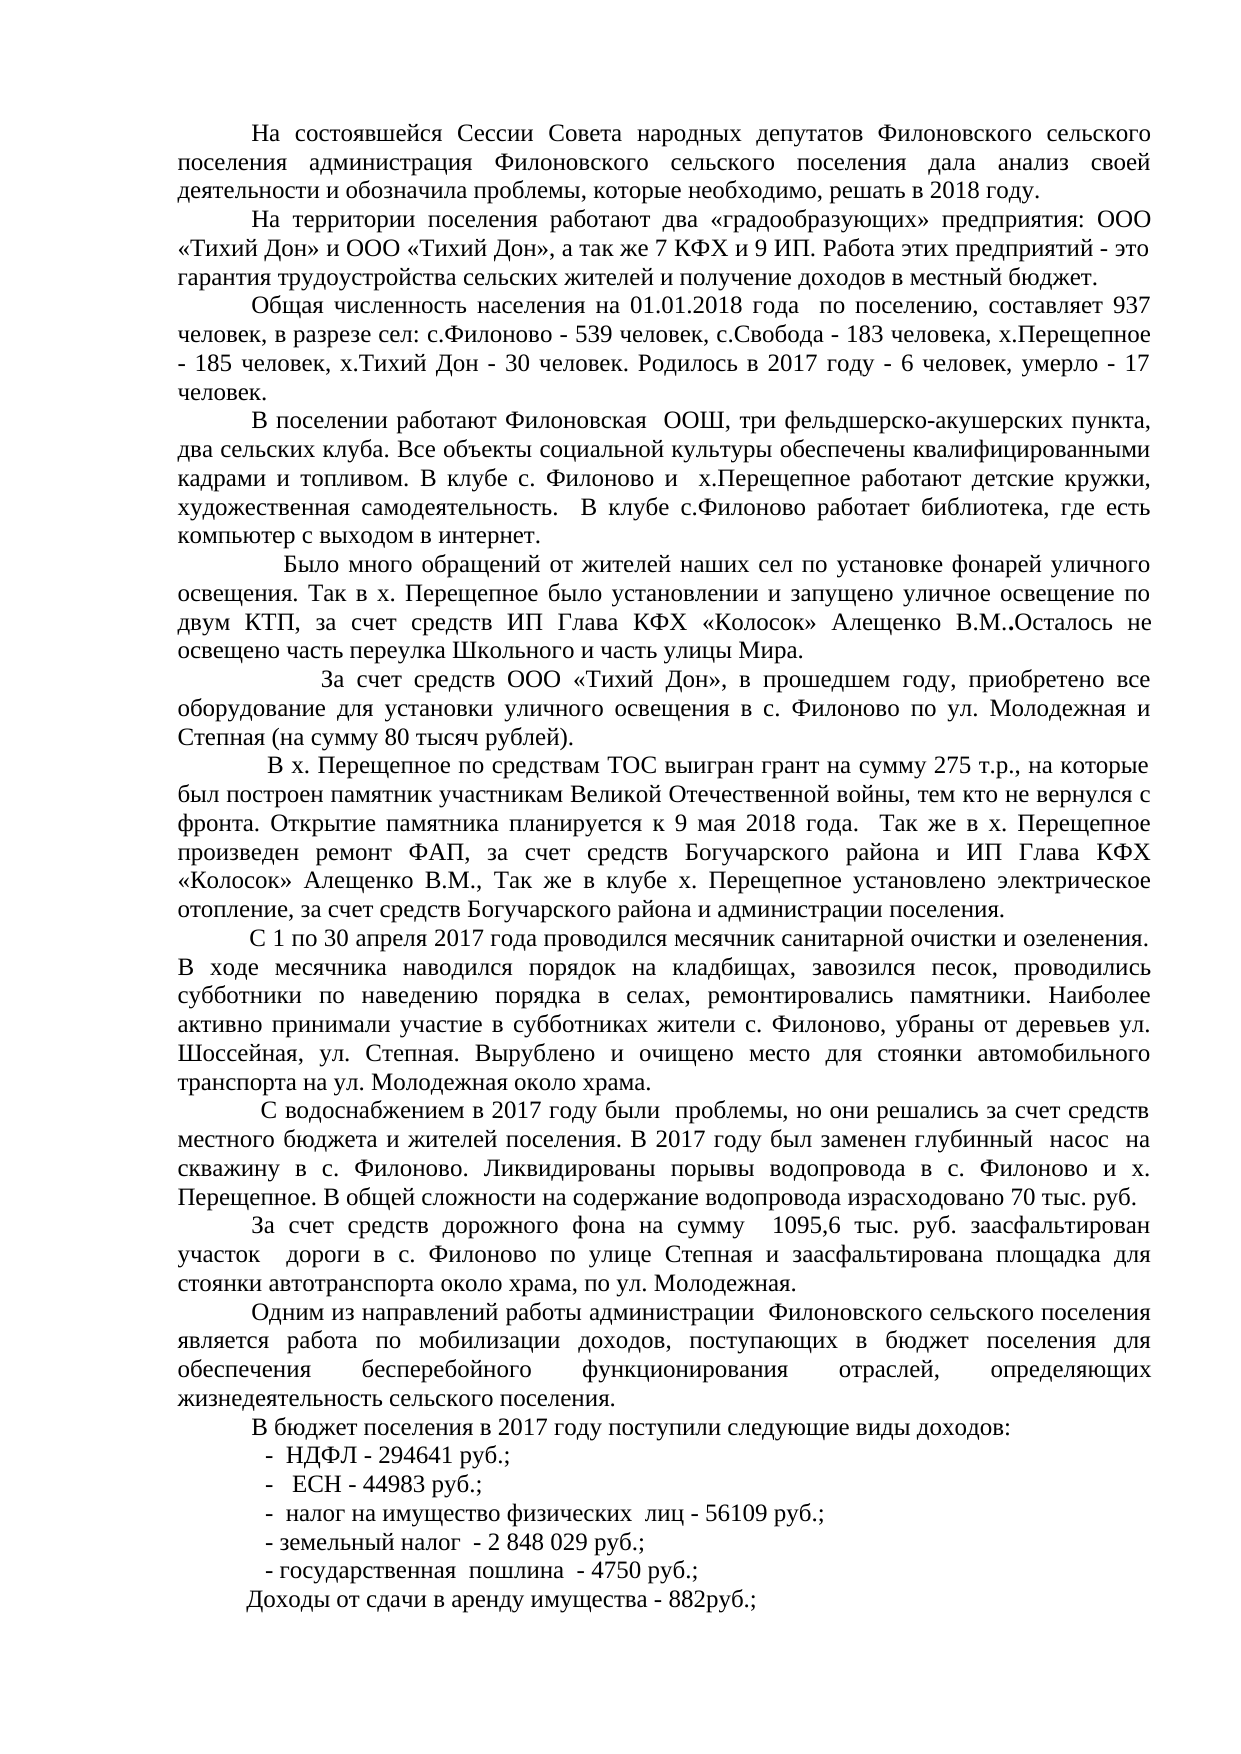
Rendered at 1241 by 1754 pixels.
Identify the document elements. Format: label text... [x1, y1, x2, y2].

text - земельный налог - 2 848 029 руб.; [177, 1527, 1152, 1556]
text В бюджет поселения в 2017 году поступили следующие виды доходов: [177, 1412, 1152, 1441]
text На территории поселения работают два «градообразующих» предприятия: ООО «Тихий Дон» и ООО «Тихий Дон», а так же 7 КФХ и 9 ИП. Работа этих предприятий - это гарантия трудоустройства сельских жителей и получение доходов в местный бюджет. [177, 204, 1152, 291]
text - государственная пошлина - 4750 руб.; [177, 1556, 1152, 1584]
text В поселении работают Филоновская ООШ, три фельдшерско-акушерских пункта, два сельских клуба. Все объекты социальной культуры обеспечены квалифицированными кадрами и топливом. В клубе с. Филоново и х.Перещепное работают детские кружки, художественная самодеятельность. В клубе с.Филоново работает библиотека, где есть компьютер с выходом в интернет. [177, 406, 1152, 549]
text Общая численность населения на 01.01.2018 года по поселению, составляет 937 человек, в разрезе сел: с.Филоново - 539 человек, с.Свобода - 183 человека, х.Перещепное - 185 человек, х.Тихий Дон - 30 человек. Родилось в 2017 году - 6 человек, умерло - 17 человек. [177, 291, 1152, 406]
text - налог на имущество физических лиц - 56109 руб.; [177, 1498, 1152, 1527]
text С 1 по 30 апреля 2017 года проводился месячник санитарной очистки и озеленения. В ходе месячника наводился порядок на кладбищах, завозился песок, проводились субботники по наведению порядка в селах, ремонтировались памятники. Наиболее активно принимали участие в субботниках жители с. Филоново, убраны от деревьев ул. Шоссейная, ул. Степная. Вырублено и очищено место для стоянки автомобильного транспорта на ул. Молодежная около храма. [177, 923, 1152, 1096]
text На состоявшейся Сессии Совета народных депутатов Филоновского сельского поселения администрация Филоновского сельского поселения дала анализ своей деятельности и обозначила проблемы, которые необходимо, решать в 2018 году. [177, 118, 1152, 204]
text Одним из направлений работы администрации Филоновского сельского поселения является работа по мобилизации доходов, поступающих в бюджет поселения для обеспечения бесперебойного функционирования отраслей, определяющих жизнедеятельность сельского поселения. [177, 1297, 1152, 1412]
text За счет средств дорожного фона на сумму 1095,6 тыс. руб. заасфальтирован участок дороги в с. Филоново по улице Степная и заасфальтирована площадка для стоянки автотранспорта около храма, по ул. Молодежная. [177, 1211, 1152, 1297]
text В х. Перещепное по средствам ТОС выигран грант на сумму 275 т.р., на которые был построен памятник участникам Великой Отечественной войны, тем кто не вернулся с фронта. Открытие памятника планируется к 9 мая 2018 года. Так же в х. Перещепное произведен ремонт ФАП, за счет средств Богучарского района и ИП Глава КФХ «Колосок» Алещенко В.М., Так же в клубе х. Перещепное установлено электрическое отопление, за счет средств Богучарского района и администрации поселения. [177, 751, 1152, 923]
text Было много обращений от жителей наших сел по установке фонарей уличного освещения. Так в х. Перещепное было установлении и запущено уличное освещение по двум КТП, за счет средств ИП Глава КФХ «Колосок» Алещенко В.М..Осталось не освещено часть переулка Школьного и часть улицы Мира. [177, 549, 1152, 664]
text За счет средств ООО «Тихий Дон», в прошедшем году, приобретено все оборудование для установки уличного освещения в с. Филоново по ул. Молодежная и Степная (на сумму 80 тысяч рублей). [177, 664, 1152, 751]
text - ЕСН - 44983 руб.; [177, 1469, 1152, 1498]
text Доходы от сдачи в аренду имущества - 882руб.; [177, 1584, 1152, 1613]
text - НДФЛ - 294641 руб.; [177, 1441, 1152, 1469]
text С водоснабжением в 2017 году были проблемы, но они решались за счет средств местного бюджета и жителей поселения. В 2017 году был заменен глубинный насос на скважину в с. Филоново. Ликвидированы порывы водопровода в с. Филоново и х. Перещепное. В общей сложности на содержание водопровода израсходовано 70 тыс. руб. [177, 1096, 1152, 1211]
